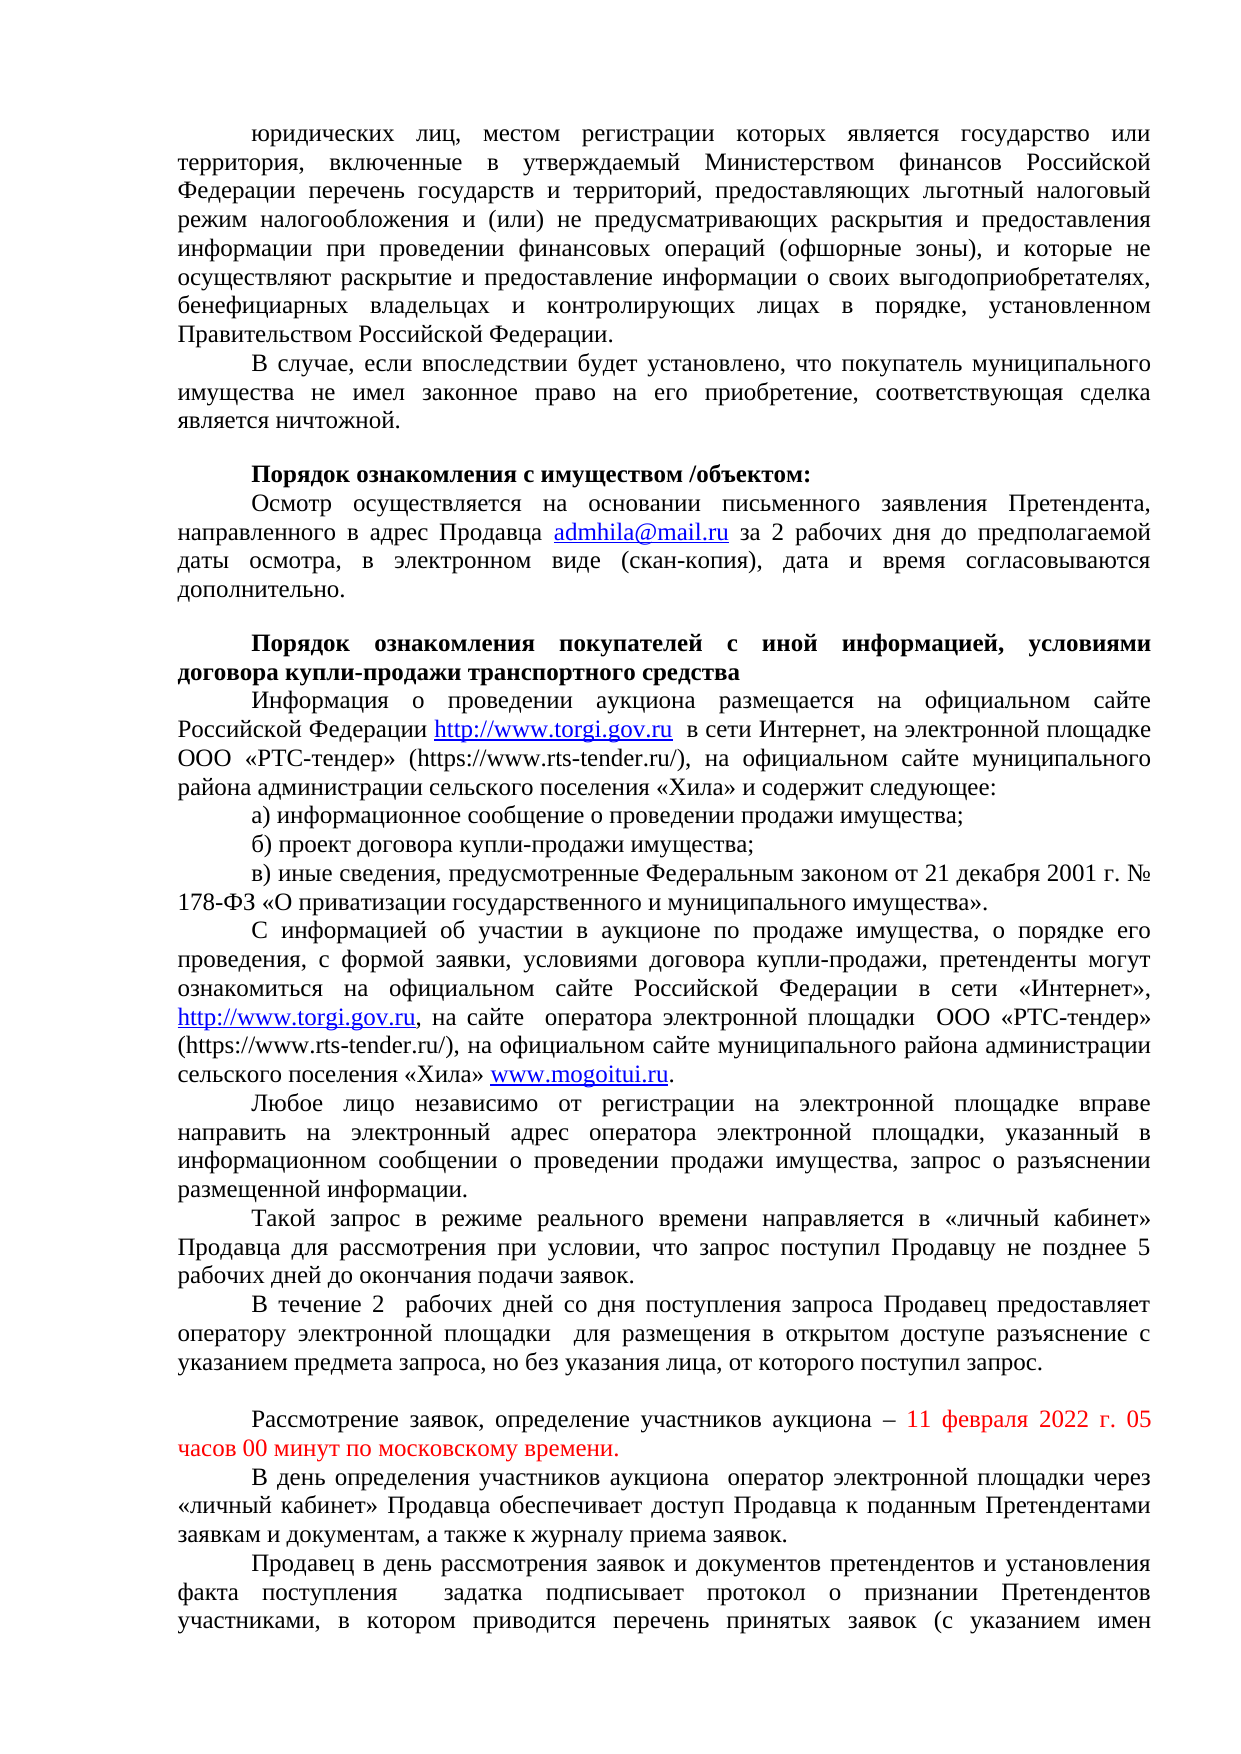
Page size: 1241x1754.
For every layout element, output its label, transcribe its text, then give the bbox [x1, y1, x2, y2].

text Любое лицо независимо от регистрации на электронной площадке вправе направить на электронный адрес оператора электронной площадки, указанный в информационном сообщении о проведении продажи имущества, запрос о разъяснении размещенной информации. [177, 1088, 1152, 1203]
text б) проект договора купли-продажи имущества; [177, 829, 1152, 858]
text Порядок ознакомления с имуществом /объектом: [177, 459, 1152, 488]
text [177, 1548, 1152, 1634]
text С информацией об участии в аукционе по продаже имущества, о порядке его проведения, с формой заявки, условиями договора купли-продажи, претенденты могут ознакомиться на официальном сайте Российской Федерации в сети «Интернет», http://www.torgi.gov.ru, на сайте оператора электронной площадки ООО «РТС-тендер» (https://www.rts-tender.ru/), на официальном сайте муниципального района администрации сельского поселения «Хила» www.mogoitui.ru. [177, 916, 1152, 1088]
text Порядок ознакомления покупателей с иной информацией, условиями договора купли-продажи транспортного средства [177, 628, 1152, 686]
text В день определения участников аукциона оператор электронной площадки через «личный кабинет» Продавца обеспечивает доступ Продавца к поданным Претендентами заявкам и документам, а также к журналу приема заявок. [177, 1462, 1152, 1548]
text Такой запрос в режиме реального времени направляется в «личный кабинет» Продавца для рассмотрения при условии, что запрос поступил Продавцу не позднее 5 рабочих дней до окончания подачи заявок. [177, 1203, 1152, 1289]
text Рассмотрение заявок, определение участников аукциона – 11 февраля 2022 г. 05 часов 00 минут по московскому времени. [177, 1404, 1152, 1462]
text в) иные сведения, предусмотренные Федеральным законом от 21 декабря 2001 г. № 178-ФЗ «О приватизации государственного и муниципального имущества». [177, 858, 1152, 916]
text а) информационное сообщение о проведении продажи имущества; [177, 801, 1152, 829]
text юридических лиц, местом регистрации которых является государство или территория, включенные в утверждаемый Министерством финансов Российской Федерации перечень государств и территорий, предоставляющих льготный налоговый режим налогообложения и (или) не предусматривающих раскрытия и предоставления информации при проведении финансовых операций (офшорные зоны), и которые не осуществляют раскрытие и предоставление информации о своих выгодоприобретателях, бенефициарных владельцах и контролирующих лицах в порядке, установленном Правительством Российской Федерации. [177, 118, 1152, 348]
text Осмотр осуществляется на основании письменного заявления Претендента, направленного в адрес Продавца admhila@mail.ru за 2 рабочих дня до предполагаемой даты осмотра, в электронном виде (скан-копия), дата и время согласовываются дополнительно. [177, 488, 1152, 603]
text Информация о проведении аукциона размещается на официальном сайте Российской Федерации http://www.torgi.gov.ru в сети Интернет, на электронной площадке ООО «РТС-тендер» (https://www.rts-tender.ru/), на официальном сайте муниципального района администрации сельского поселения «Хила» и содержит следующее: [177, 686, 1152, 801]
text В случае, если впоследствии будет установлено, что покупатель муниципального имущества не имел законное право на его приобретение, соответствующая сделка является ничтожной. [177, 348, 1152, 434]
text В течение 2 рабочих дней со дня поступления запроса Продавец предоставляет оператору электронной площадки для размещения в открытом доступе разъяснение с указанием предмета запроса, но без указания лица, от которого поступил запрос. [177, 1289, 1152, 1376]
